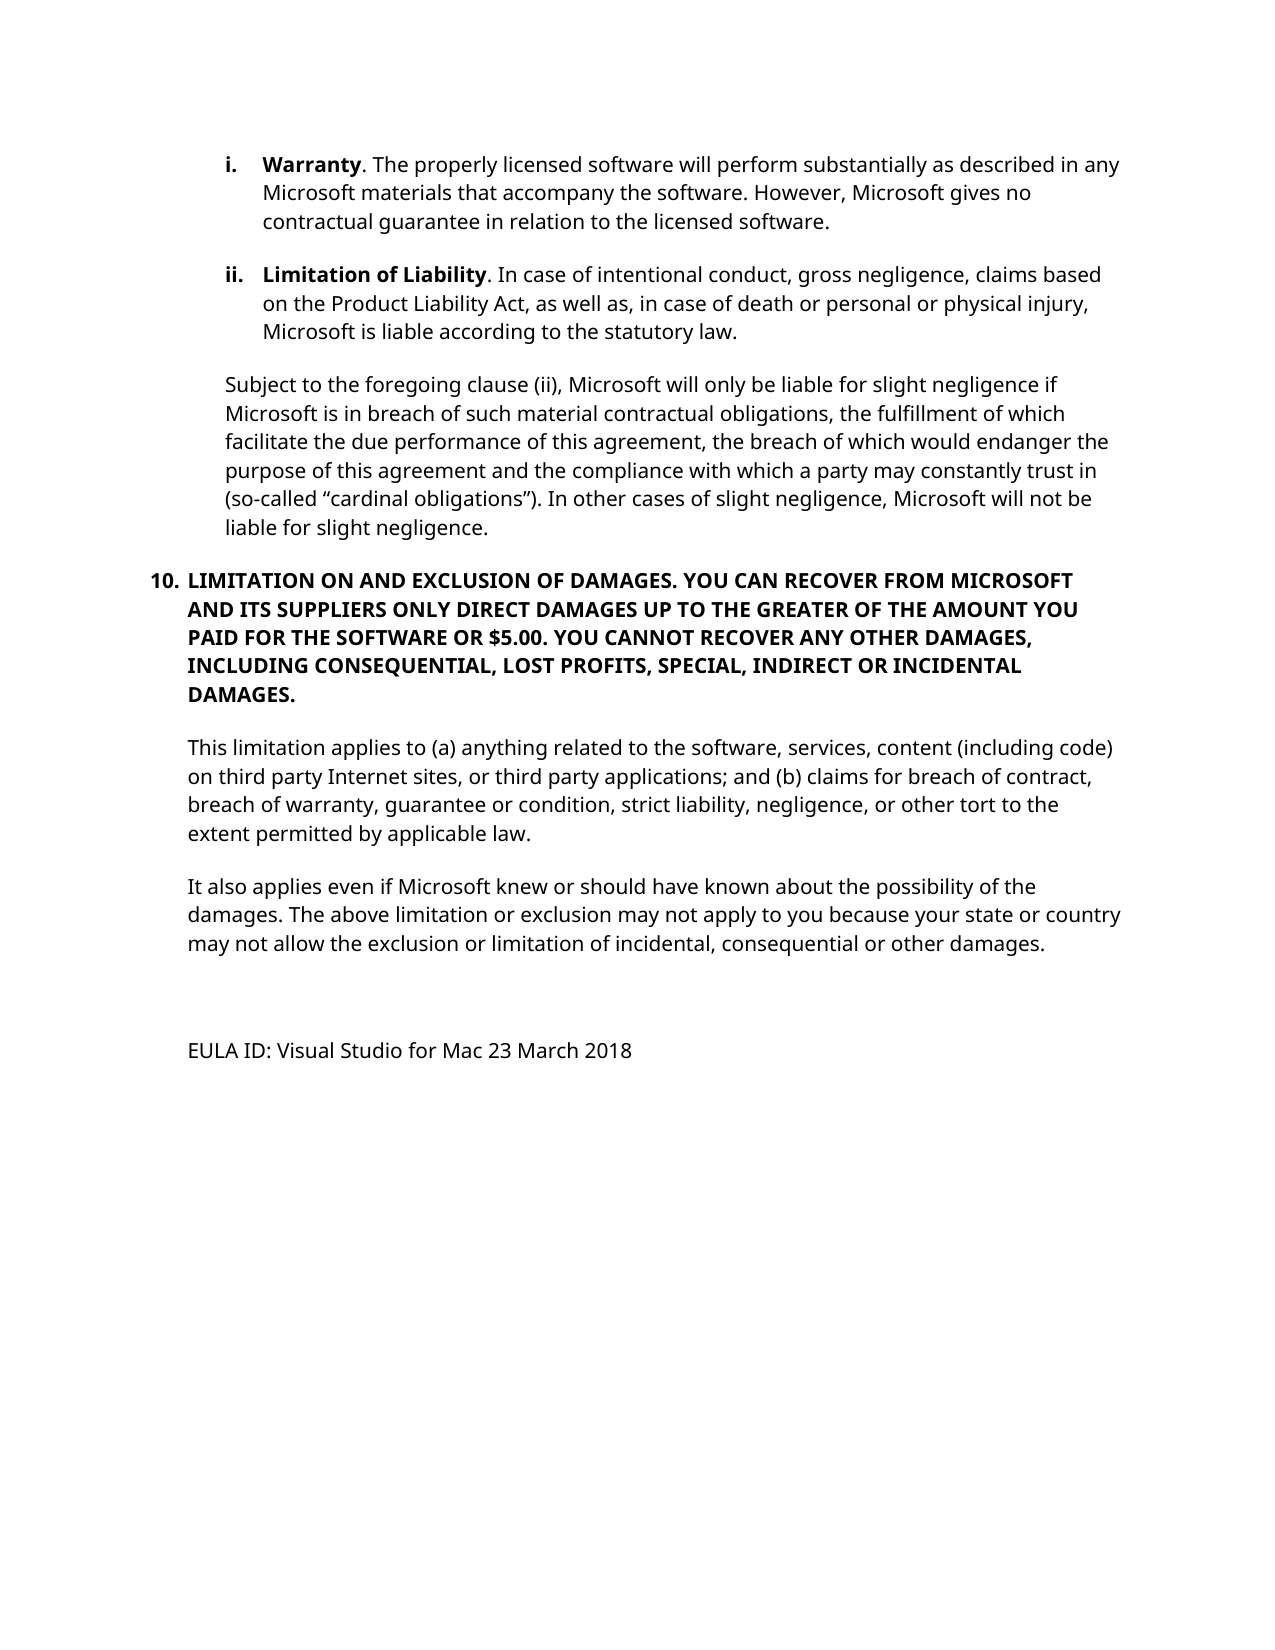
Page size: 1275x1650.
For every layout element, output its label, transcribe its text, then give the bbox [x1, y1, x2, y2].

subtitle It also applies even if Microsoft knew or should have known about the possibility of the damages. The above limitation or exclusion may not apply to you because your state or country may not allow the exclusion or limitation of incidental, consequential or other damages. [187, 872, 1125, 957]
text Subject to the foregoing clause (ii), Microsoft will only be liable for slight negligence if Microsoft is in breach of such material contractual obligations, the fulfillment of which facilitate the due performance of this agreement, the breach of which would endanger the purpose of this agreement and the compliance with which a party may constantly trust in (so-called “cardinal obligations”). In other cases of slight negligence, Microsoft will not be liable for slight negligence. [225, 371, 1125, 541]
subtitle This limitation applies to (a) anything related to the software, services, content (including code) on third party Internet sites, or third party applications; and (b) claims for breach of contract, breach of warranty, guarantee or condition, strict liability, negligence, or other tort to the extent permitted by applicable law. [187, 733, 1125, 847]
list LIMITATION ON AND EXCLUSION OF DAMAGES. YOU CAN RECOVER FROM MICROSOFT AND ITS SUPPLIERS ONLY DIRECT DAMAGES UP TO THE GREATER OF THE AMOUNT YOU PAID FOR THE SOFTWARE OR $5.00. YOU CANNOT RECOVER ANY OTHER DAMAGES, INCLUDING CONSEQUENTIAL, LOST PROFITS, SPECIAL, INDIRECT OR INCIDENTAL DAMAGES. [150, 566, 1125, 708]
list Warranty. The properly licensed software will perform substantially as described in any Microsoft materials that accompany the software. However, Microsoft gives no contractual guarantee in relation to the licensed software. [225, 150, 1125, 235]
list Limitation of Liability. In case of intentional conduct, gross negligence, claims based on the Product Liability Act, as well as, in case of death or personal or physical injury, Microsoft is liable according to the statutory law. [225, 260, 1125, 346]
subtitle EULA ID: Visual Studio for Mac 23 March 2018 [187, 1036, 1125, 1064]
